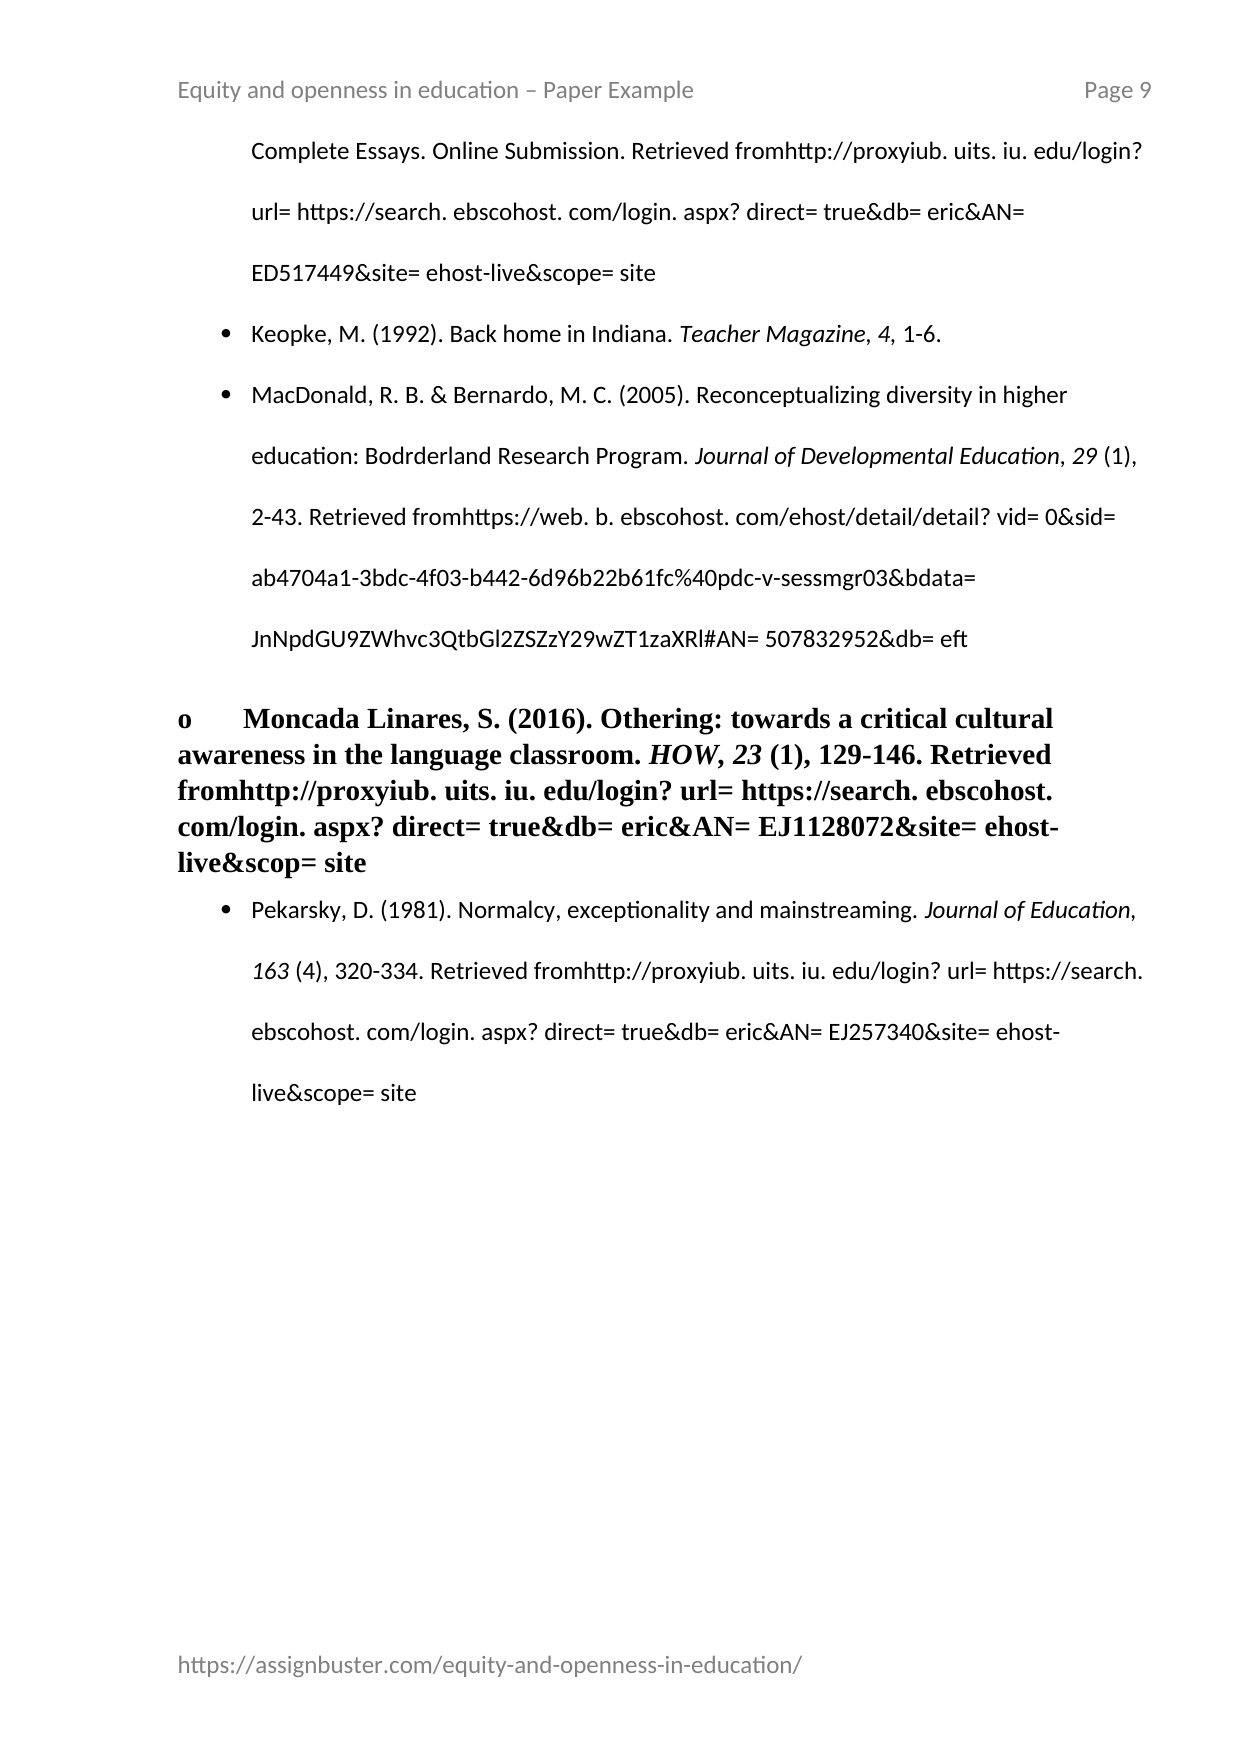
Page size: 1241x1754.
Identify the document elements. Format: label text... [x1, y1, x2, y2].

list MacDonald, R. B. & Bernardo, M. C. (2005). Reconceptualizing diversity in higher education: Bodrderland Research Program. Journal of Developmental Education, 29 (1), 2-43. Retrieved fromhttps://web. b. ebscohost. com/ehost/detail/detail? vid= 0&sid= ab4704a1-3bdc-4f03-b442-6d96b22b61fc%40pdc-v-sessmgr03&bdata= JnNpdGU9ZWhvc3QtbGl2ZSZzY29wZT1zaXRl#AN= 507832952&db= eft [222, 379, 1152, 654]
subtitle o Moncada Linares, S. (2016). Othering: towards a critical cultural awareness in the language classroom. HOW, 23 (1), 129-146. Retrieved fromhttp://proxyiub. uits. iu. edu/login? url= https://search. ebscohost. com/login. aspx? direct= true&db= eric&AN= EJ1128072&site= ehost-live&scop= site [177, 701, 1152, 879]
list Keopke, M. (1992). Back home in Indiana. Teacher Magazine, 4, 1-6. [222, 318, 1152, 348]
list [222, 135, 1152, 287]
list Pekarsky, D. (1981). Normalcy, exceptionality and mainstreaming. Journal of Education, 163 (4), 320-334. Retrieved fromhttp://proxyiub. uits. iu. edu/login? url= https://search. ebscohost. com/login. aspx? direct= true&db= eric&AN= EJ257340&site= ehost-live&scope= site [222, 894, 1152, 1108]
